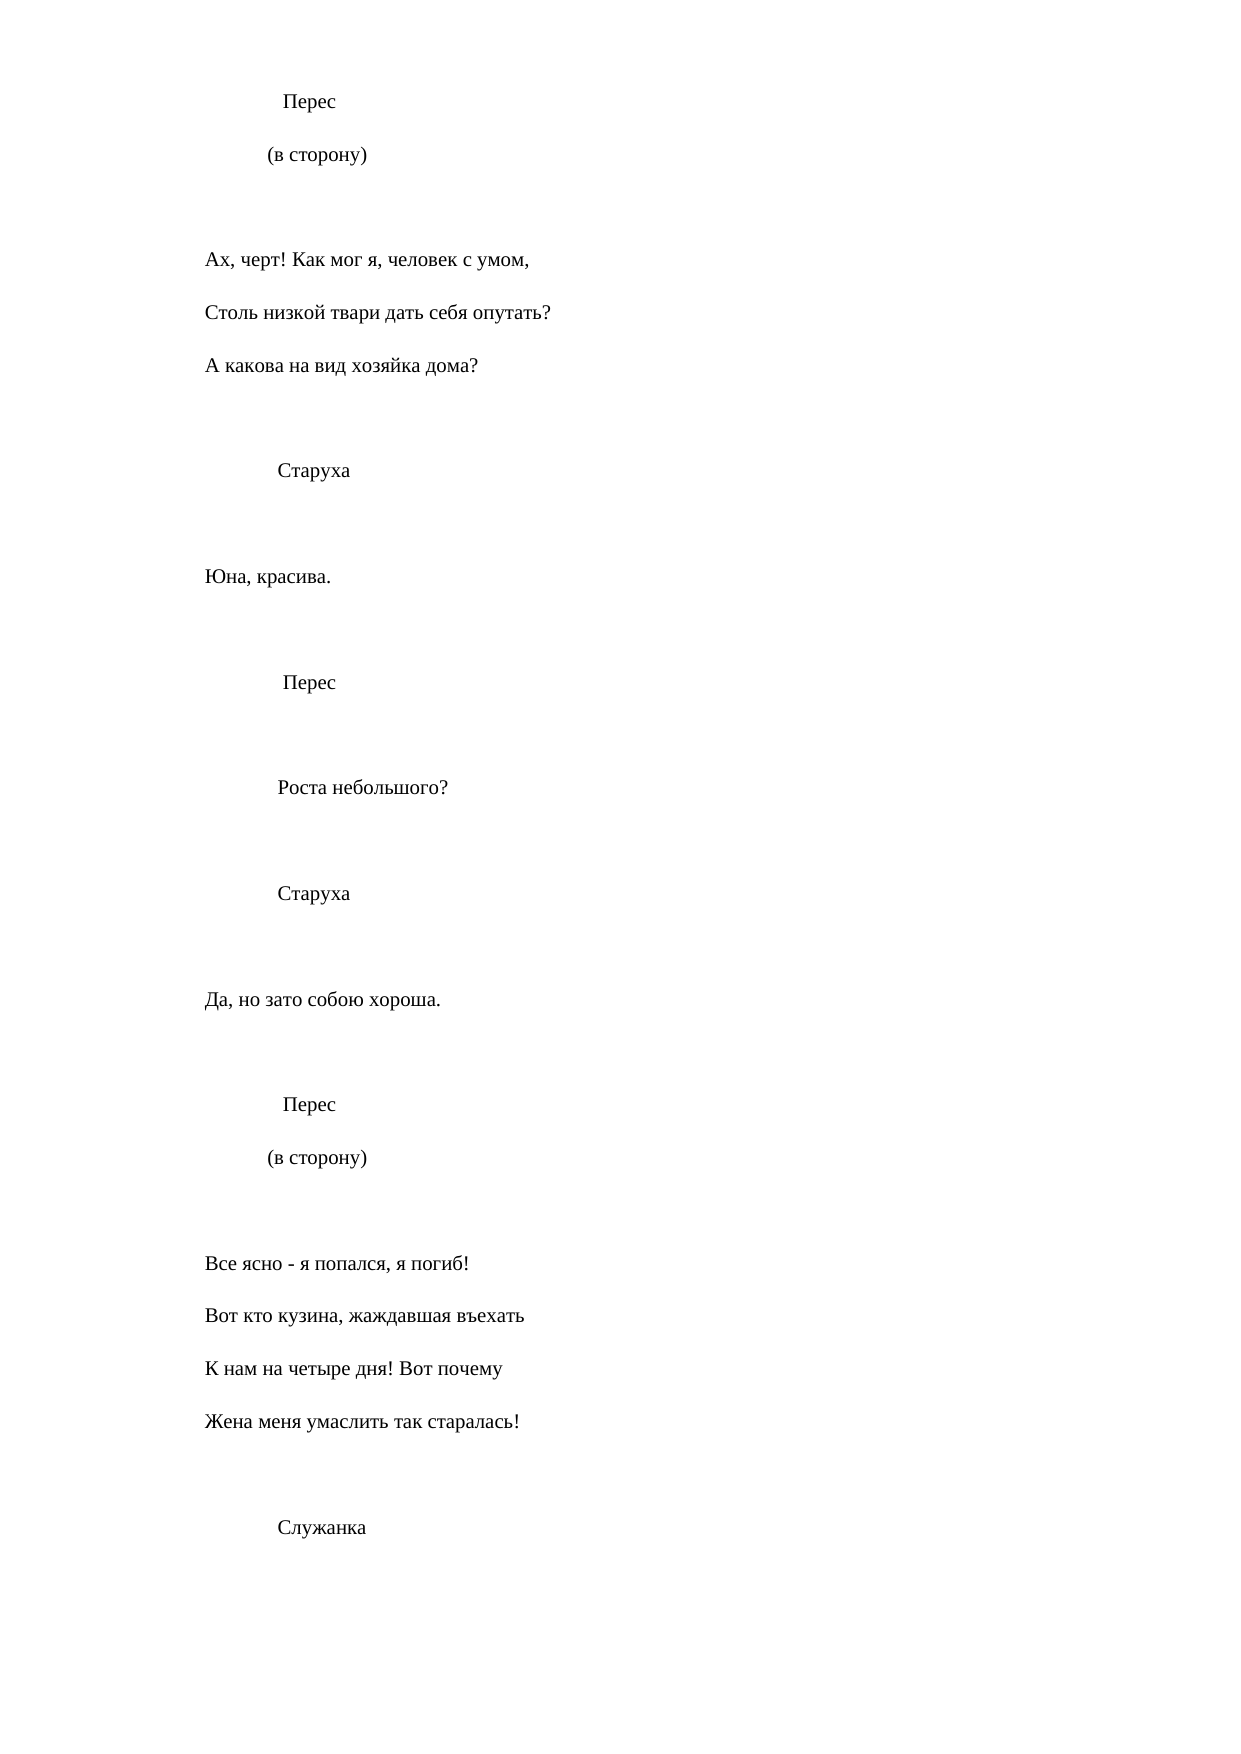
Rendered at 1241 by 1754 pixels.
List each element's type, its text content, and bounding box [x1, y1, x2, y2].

text Перес [100, 89, 1146, 141]
text Перес [100, 669, 1146, 722]
text Столь низкой твари дать себя опутать? [100, 300, 1146, 353]
text (в сторону) [100, 141, 1146, 194]
text К нам на четыре дня! Вот почему [100, 1356, 1146, 1409]
text Жена меня умаслить так старалась! [100, 1409, 1146, 1462]
text Служанка [100, 1514, 1146, 1567]
text Старуха [100, 881, 1146, 934]
text А какова на вид хозяйка дома? [100, 353, 1146, 406]
text Юна, красива. [100, 564, 1146, 617]
text Да, но зато собою хороша. [100, 986, 1146, 1039]
text Перес [100, 1092, 1146, 1145]
text Роста небольшого? [100, 775, 1146, 828]
text Все ясно - я попался, я погиб! [100, 1251, 1146, 1303]
text (в сторону) [100, 1145, 1146, 1198]
text Вот кто кузина, жаждавшая въехать [100, 1303, 1146, 1356]
text Старуха [100, 458, 1146, 511]
text Ах, черт! Как мог я, человек с умом, [100, 247, 1146, 300]
